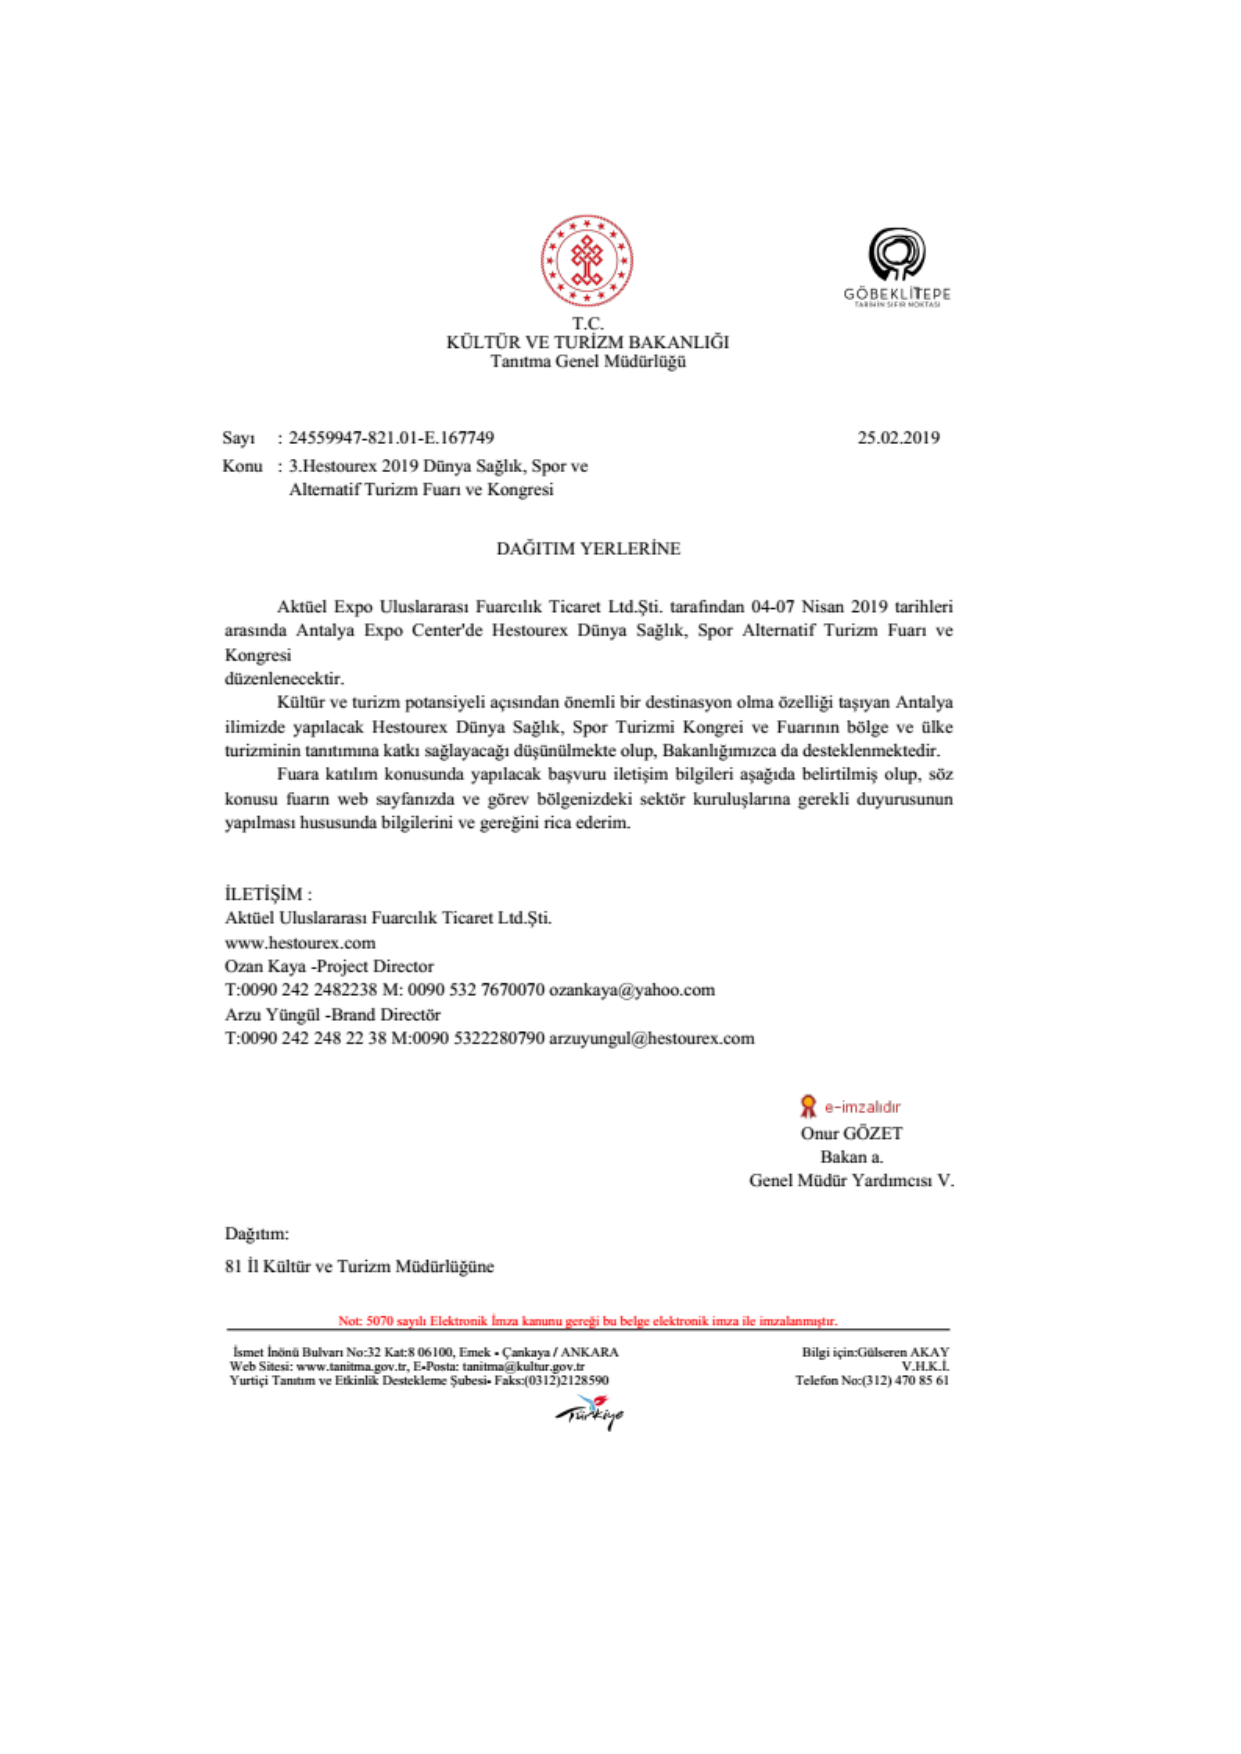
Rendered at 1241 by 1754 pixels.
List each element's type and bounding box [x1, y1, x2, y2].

picture [147, 200, 1034, 1457]
